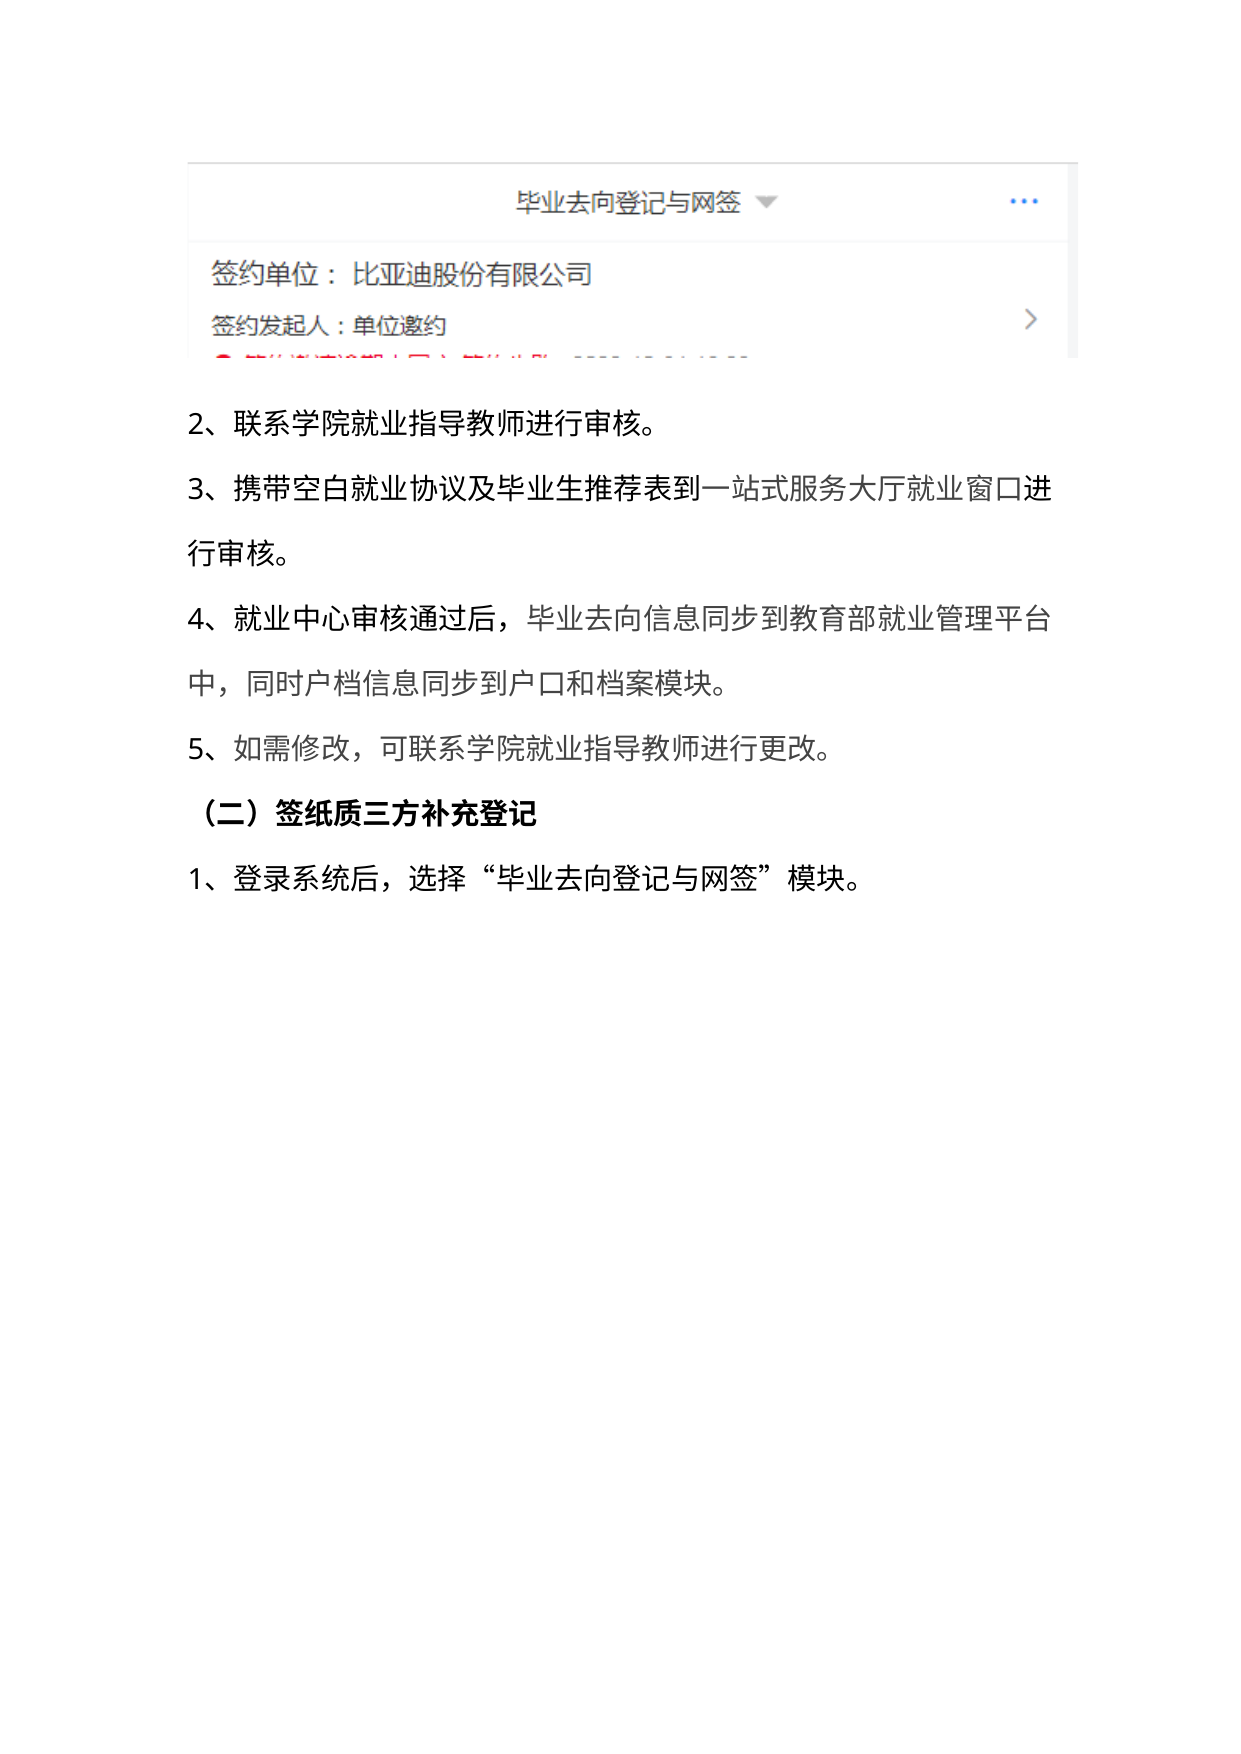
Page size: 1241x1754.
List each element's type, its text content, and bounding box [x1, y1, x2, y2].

list 如需修改，可联系学院就业指导教师进行更改。 [187, 714, 1053, 779]
picture [187, 162, 1079, 358]
text （二）签纸质三方补充登记 [187, 779, 1053, 844]
text 2、联系学院就业指导教师进行审核。 [187, 389, 1053, 454]
list 就业中心审核通过后，毕业去向信息同步到教育部就业管理平台中，同时户档信息同步到户口和档案模块。 [187, 584, 1053, 714]
list 携带空白就业协议及毕业生推荐表到一站式服务大厅就业窗口进行审核。 [187, 454, 1053, 584]
text 1、登录系统后，选择“毕业去向登记与网签”模块。 [187, 844, 1053, 909]
